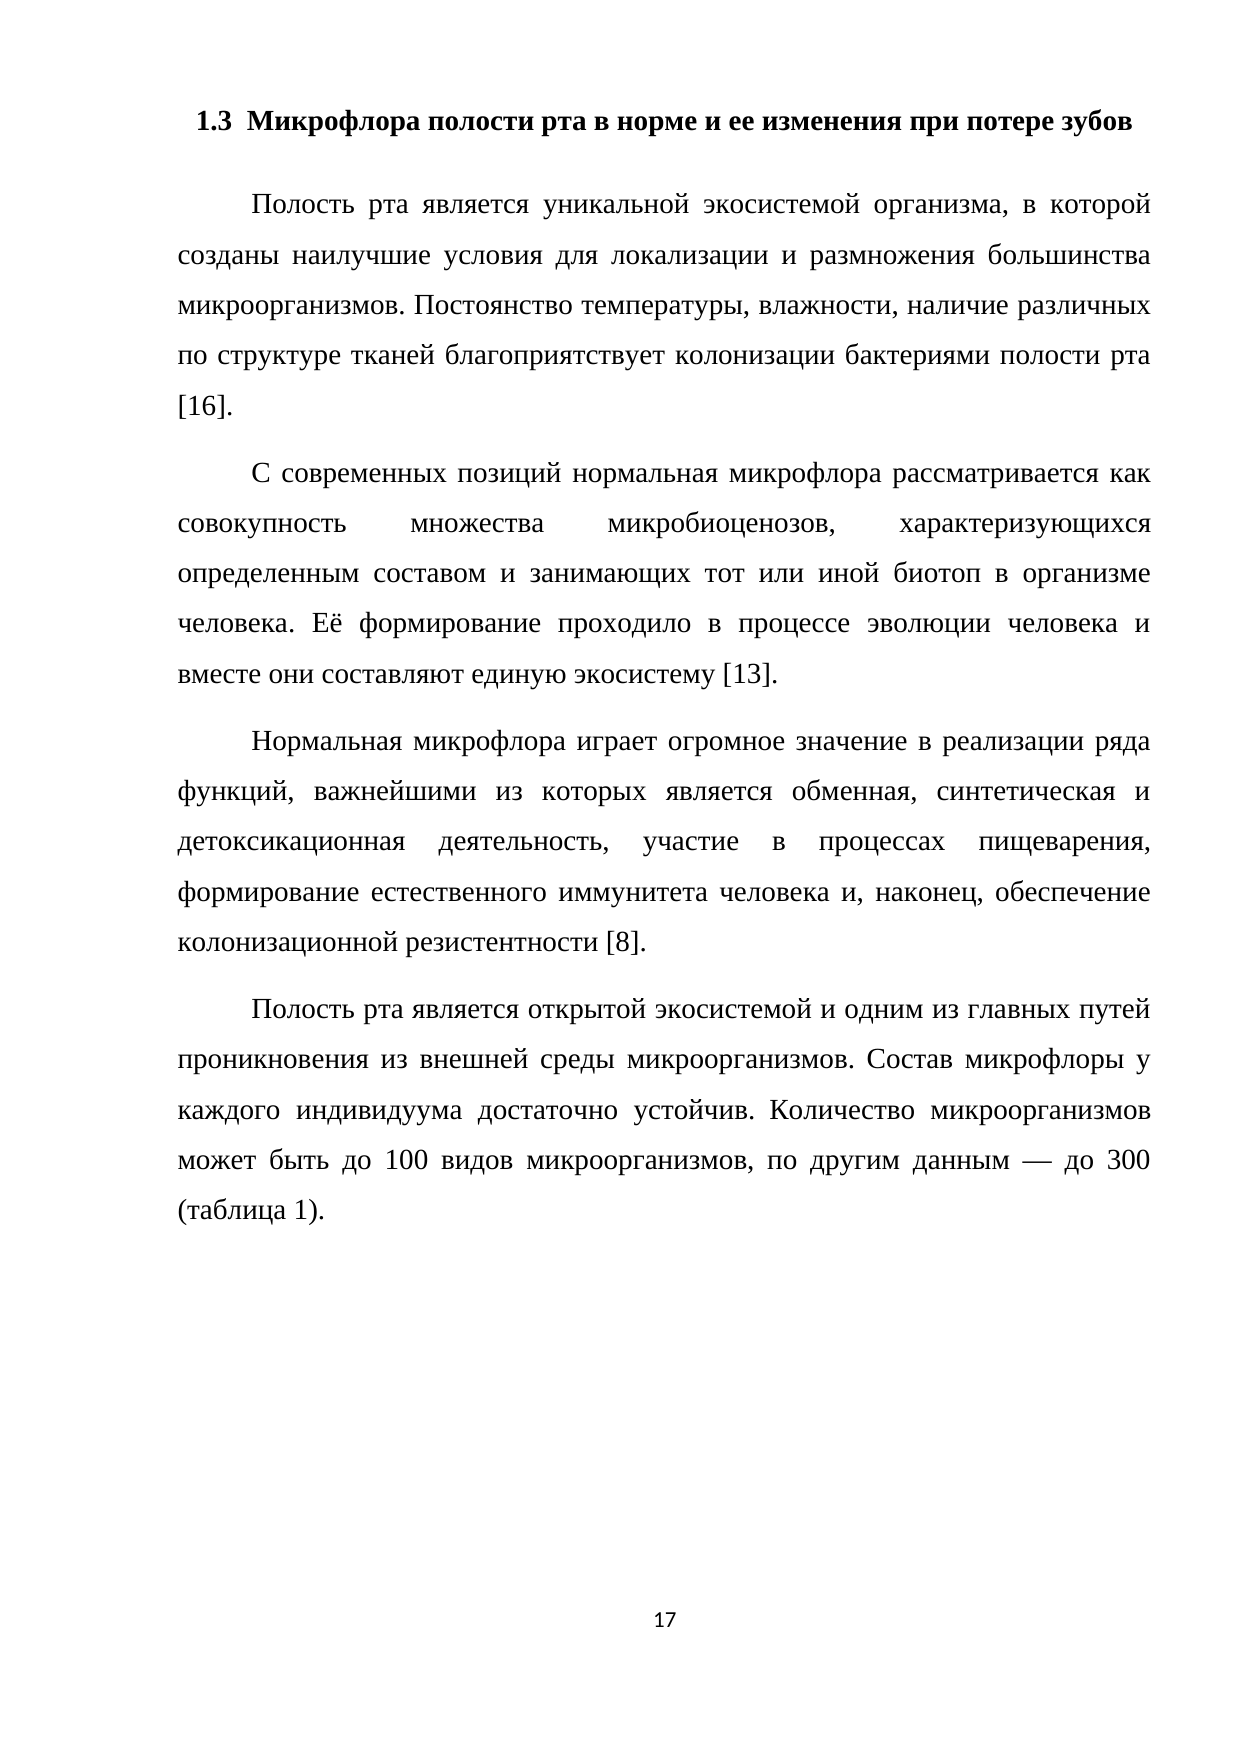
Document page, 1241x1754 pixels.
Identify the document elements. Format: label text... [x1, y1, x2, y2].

text С современных позиций нормальная микрофлора рассматривается как совокупность множества микробиоценозов, характеризующихся определенным составом и занимающих тот или иной биотоп в организме человека. Её формирование проходило в процессе эволюции человека и вместе они составляют единую экосистему [13]. [177, 455, 1152, 689]
subtitle 1.3 Микрофлора полости рта в норме и ее изменения при потере зубов [177, 103, 1152, 137]
text Полость рта является открытой экосистемой и одним из главных путей проникновения из внешней среды микроорганизмов. Состав микрофлоры у каждого индивидуума достаточно устойчив. Количество микроорганизмов может быть до 100 видов микроорганизмов, по другим данным — до 300 (таблица 1). [177, 991, 1152, 1226]
text Нормальная микрофлора играет огромное значение в реализации ряда функций, важнейшими из которых является обменная, синтетическая и детоксикационная деятельность, участие в процессах пищеварения, формирование естественного иммунитета человека и, наконец, обеспечение колонизационной резистентности [8]. [177, 723, 1152, 958]
text Полость рта является уникальной экосистемой организма, в которой созданы наилучшие условия для локализации и размножения большинства микроорганизмов. Постоянство температуры, влажности, наличие различных по структуре тканей благоприятствует колонизации бактериями полости рта [16]. [177, 186, 1152, 421]
